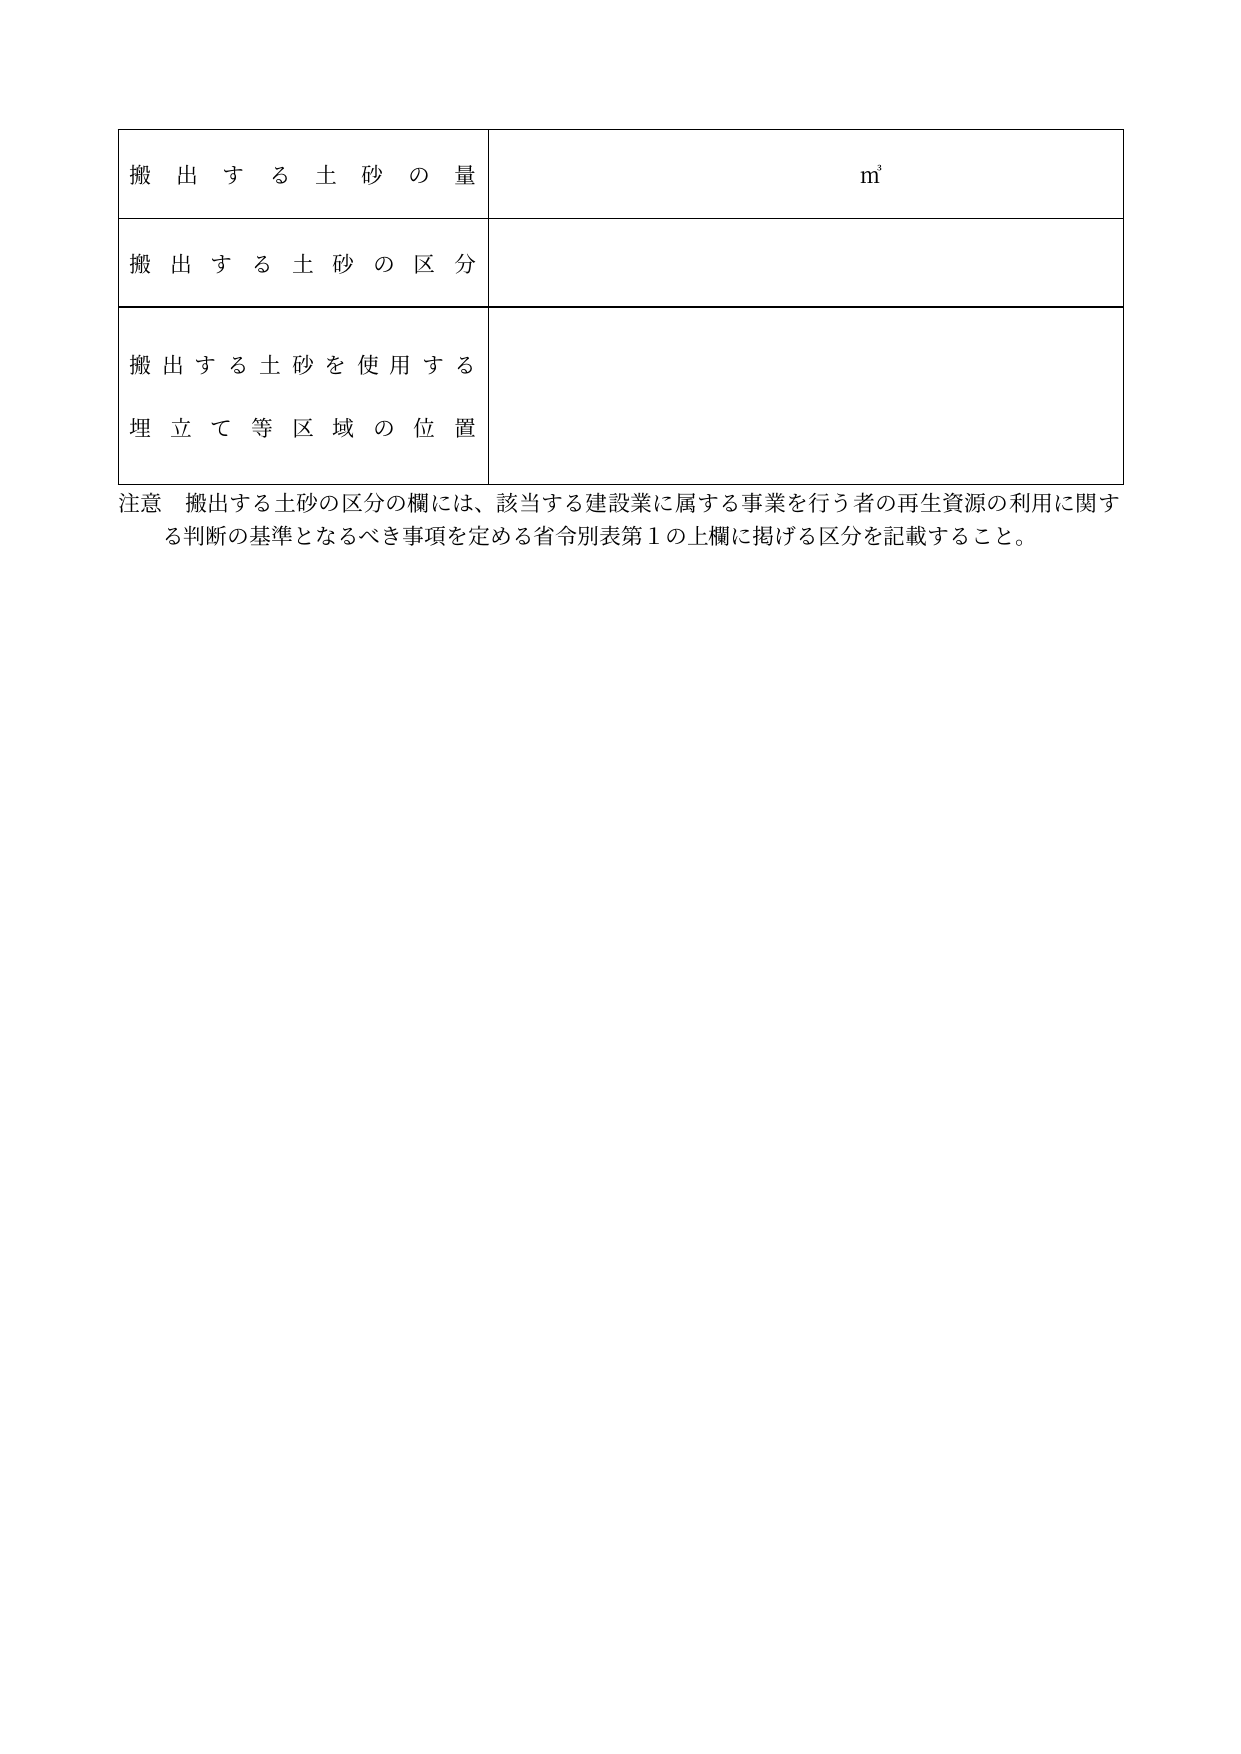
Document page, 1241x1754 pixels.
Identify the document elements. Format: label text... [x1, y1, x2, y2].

table_cell ㎥ [489, 130, 1123, 218]
text 注意 搬出する土砂の区分の欄には、該当する建設業に属する事業を行う者の再生資源の利用に関する判断の基準となるべき事項を定める省令別表第１の上欄に掲げる区分を記載すること。 [118, 485, 1122, 551]
table_cell [489, 219, 1123, 306]
table_cell 搬出する土砂の量 [119, 130, 488, 218]
table_cell 搬出する土砂の区分 [119, 219, 488, 306]
table_cell 搬出する土砂を使用する 埋立て等区域の位置 [119, 308, 488, 483]
table_cell [489, 308, 1123, 483]
